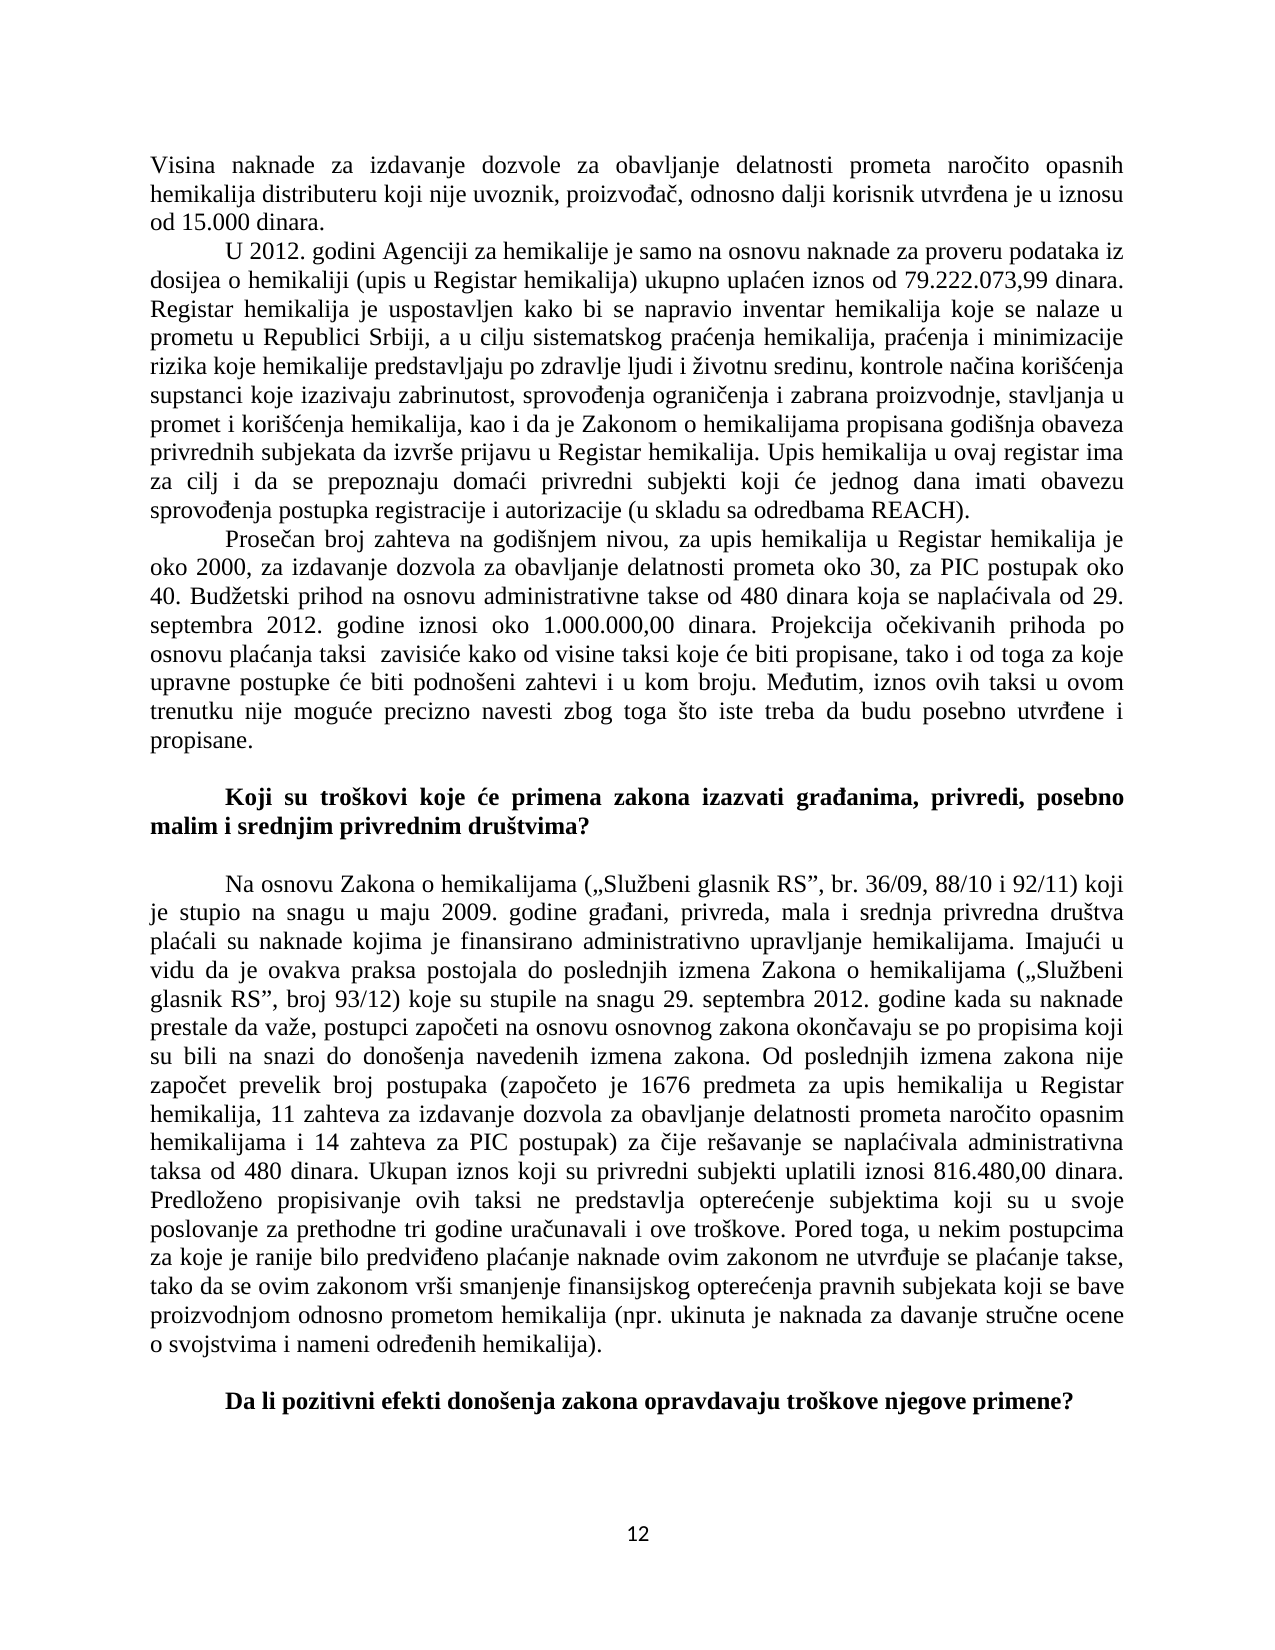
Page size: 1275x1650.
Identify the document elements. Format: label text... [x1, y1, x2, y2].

text Prosečan broj zahteva na godišnjem nivou, za upis hemikalija u Registar hemikalija je oko 2000, za izdavanje dozvola za obavljanje delatnosti prometa oko 30, za PIC postupak oko 40. Budžetski prihod na osnovu administrativne takse od 480 dinara koja se naplaćivala od 29. septembra 2012. godine iznosi oko 1.000.000,00 dinara. Projekcija očekivanih prihoda po osnovu plaćanja taksi zavisiće kako od visine taksi koje će biti propisane, tako i od toga za koje upravne postupke će biti podnošeni zahtevi i u kom broju. Međutim, iznos ovih taksi u ovom trenutku nije moguće precizno navesti zbog toga što iste treba da budu posebno utvrđene i propisane. [150, 524, 1125, 754]
text Na osnovu Zakona o hemikalijama („Službeni glasnik RS”, br. 36/09, 88/10 i 92/11) koji je stupio na snagu u maju 2009. godine građani, privreda, mala i srednja privredna društva plaćali su naknade kojima je finansirano administrativno upravljanje hemikalijama. Imajući u vidu da je ovakva praksa postojala do poslednjih izmena Zakona o hemikalijama („Službeni glasnik RS”, broj 93/12) koje su stupile na snagu 29. septembra 2012. godine kada su naknade prestale da važe, postupci započeti na osnovu osnovnog zakona okončavaju se po propisima koji su bili na snazi do donošenja navedenih izmena zakona. Od poslednjih izmena zakona nije započet prevelik broj postupaka (započeto je 1676 predmeta za upis hemikalija u Registar hemikalija, 11 zahteva za izdavanje dozvola za obavljanje delatnosti prometa naročito opasnim hemikalijama i 14 zahteva za PIC postupak) za čije rešavanje se naplaćivala administrativna taksa od 480 dinara. Ukupan iznos koji su privredni subjekti uplatili iznosi 816.480,00 dinara. Predloženo propisivanje ovih taksi ne predstavlja opterećenje subjektima koji su u svoje poslovanje za prethodne tri godine uračunavali i ove troškove. Pored toga, u nekim postupcima za koje je ranije bilo predviđeno plaćanje naknade ovim zakonom ne utvrđuje se plaćanje takse, tako da se ovim zakonom vrši smanjenje finansijskog opterećenja pravnih subjekata koji se bave proizvodnjom odnosno prometom hemikalija (npr. ukinuta je naknada za davanje stručne ocene o svojstvima i nameni određenih hemikalija). [150, 869, 1125, 1357]
text U 2012. godini Agenciji za hemikalije je samo na osnovu naknade za proveru podataka iz dosijea o hemikaliji (upis u Registar hemikalija) ukupno uplaćen iznos od 79.222.073,99 dinara. Registar hemikalija je uspostavljen kako bi se napravio inventar hemikalija koje se nalaze u prometu u Republici Srbiji, a u cilju sistematskog praćenja hemikalija, praćenja i minimizacije rizika koje hemikalije predstavljaju po zdravlje ljudi i životnu sredinu, kontrole načina korišćenja supstanci koje izazivaju zabrinutost, sprovođenja ograničenja i zabrana proizvodnje, stavljanja u promet i korišćenja hemikalija, kao i da je Zakonom o hemikalijama propisana godišnja obaveza privrednih subjekata da izvrše prijavu u Registar hemikalija. Upis hemikalija u ovaj registar ima za cilj i da se prepoznaju domaći privredni subjekti koji će jednog dana imati obavezu sprovođenja postupka registracije i autorizacije (u skladu sa odredbama REACH). [150, 236, 1125, 524]
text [150, 150, 1125, 236]
text Da li pozitivni efekti donošenja zakona opravdavaju troškove njegove primene? [150, 1386, 1125, 1415]
text Koji su troškovi koje će primena zakona izazvati građanima, privredi, posebno malim i srednjim privrednim društvima? [150, 782, 1125, 840]
